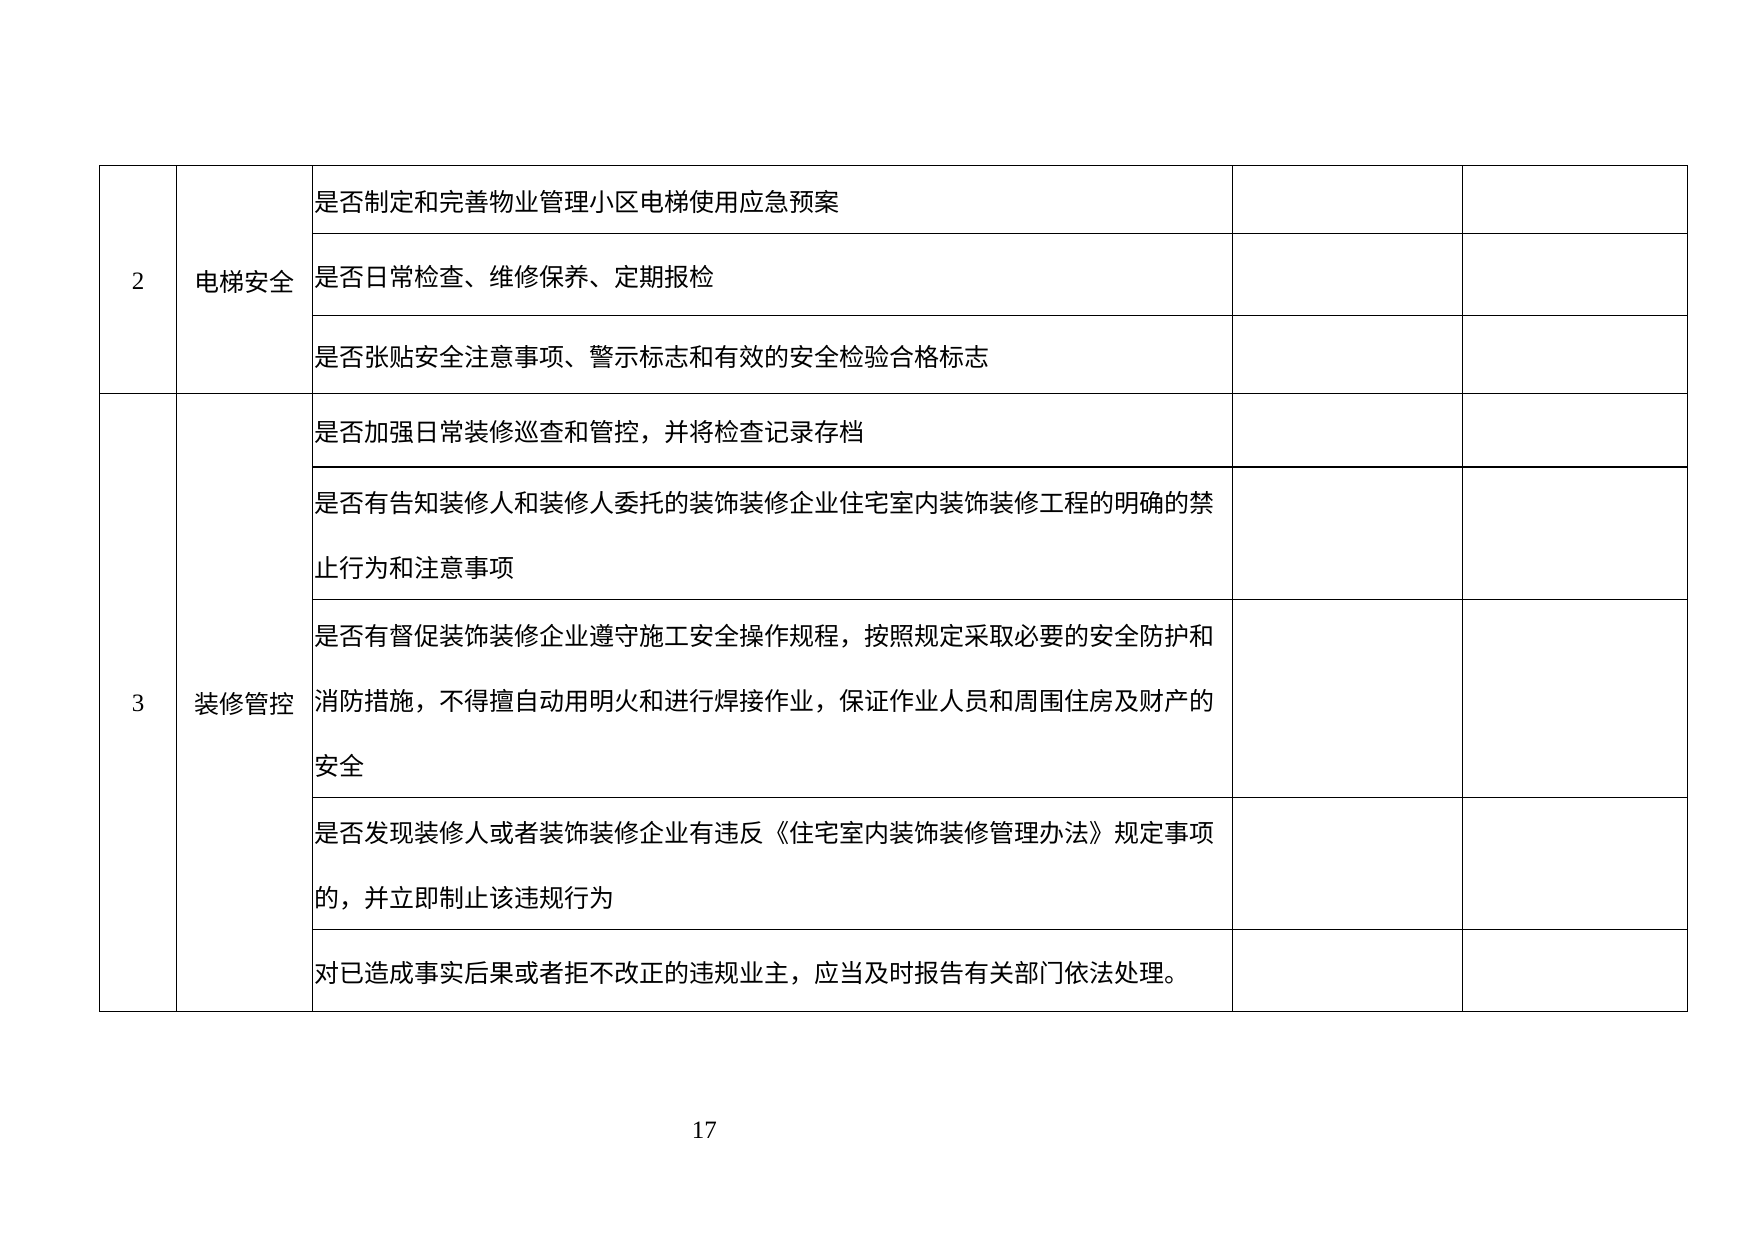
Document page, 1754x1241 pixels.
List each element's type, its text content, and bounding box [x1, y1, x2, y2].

table_cell 是否有告知装修人和装修人委托的装饰装修企业住宅室内装饰装修工程的明确的禁止行为和注意事项 [313, 468, 1232, 599]
table_cell 是否加强日常装修巡查和管控，并将检查记录存档 [313, 394, 1232, 466]
table_cell 2 [100, 166, 176, 393]
table_cell [1233, 468, 1462, 599]
table_cell [1463, 930, 1687, 1011]
table_cell 3 [100, 394, 176, 1011]
table_cell 是否张贴安全注意事项、警示标志和有效的安全检验合格标志 [313, 316, 1232, 393]
table_cell [1233, 316, 1462, 393]
table_cell [1463, 166, 1687, 233]
table_cell [1233, 394, 1462, 466]
table_cell 是否日常检查、维修保养、定期报检 [313, 234, 1232, 315]
table_cell 是否制定和完善物业管理小区电梯使用应急预案 [313, 166, 1232, 233]
table_cell [1463, 798, 1687, 929]
table_cell [1463, 468, 1687, 599]
table_cell [1233, 930, 1462, 1011]
table_cell [1463, 234, 1687, 315]
table_cell [1463, 394, 1687, 466]
table_cell [1463, 600, 1687, 797]
table_cell [1233, 166, 1462, 233]
table_cell 电梯安全 [177, 166, 312, 393]
table_cell [1463, 316, 1687, 393]
table_cell 对已造成事实后果或者拒不改正的违规业主，应当及时报告有关部门依法处理。 [313, 930, 1232, 1011]
table_cell [1233, 234, 1462, 315]
table_cell 装修管控 [177, 394, 312, 1011]
table_cell 是否有督促装饰装修企业遵守施工安全操作规程，按照规定采取必要的安全防护和消防措施，不得擅自动用明火和进行焊接作业，保证作业人员和周围住房及财产的安全 [313, 600, 1232, 797]
table_cell [1233, 600, 1462, 797]
table_cell 是否发现装修人或者装饰装修企业有违反《住宅室内装饰装修管理办法》规定事项的，并立即制止该违规行为 [313, 798, 1232, 929]
table_cell [1233, 798, 1462, 929]
